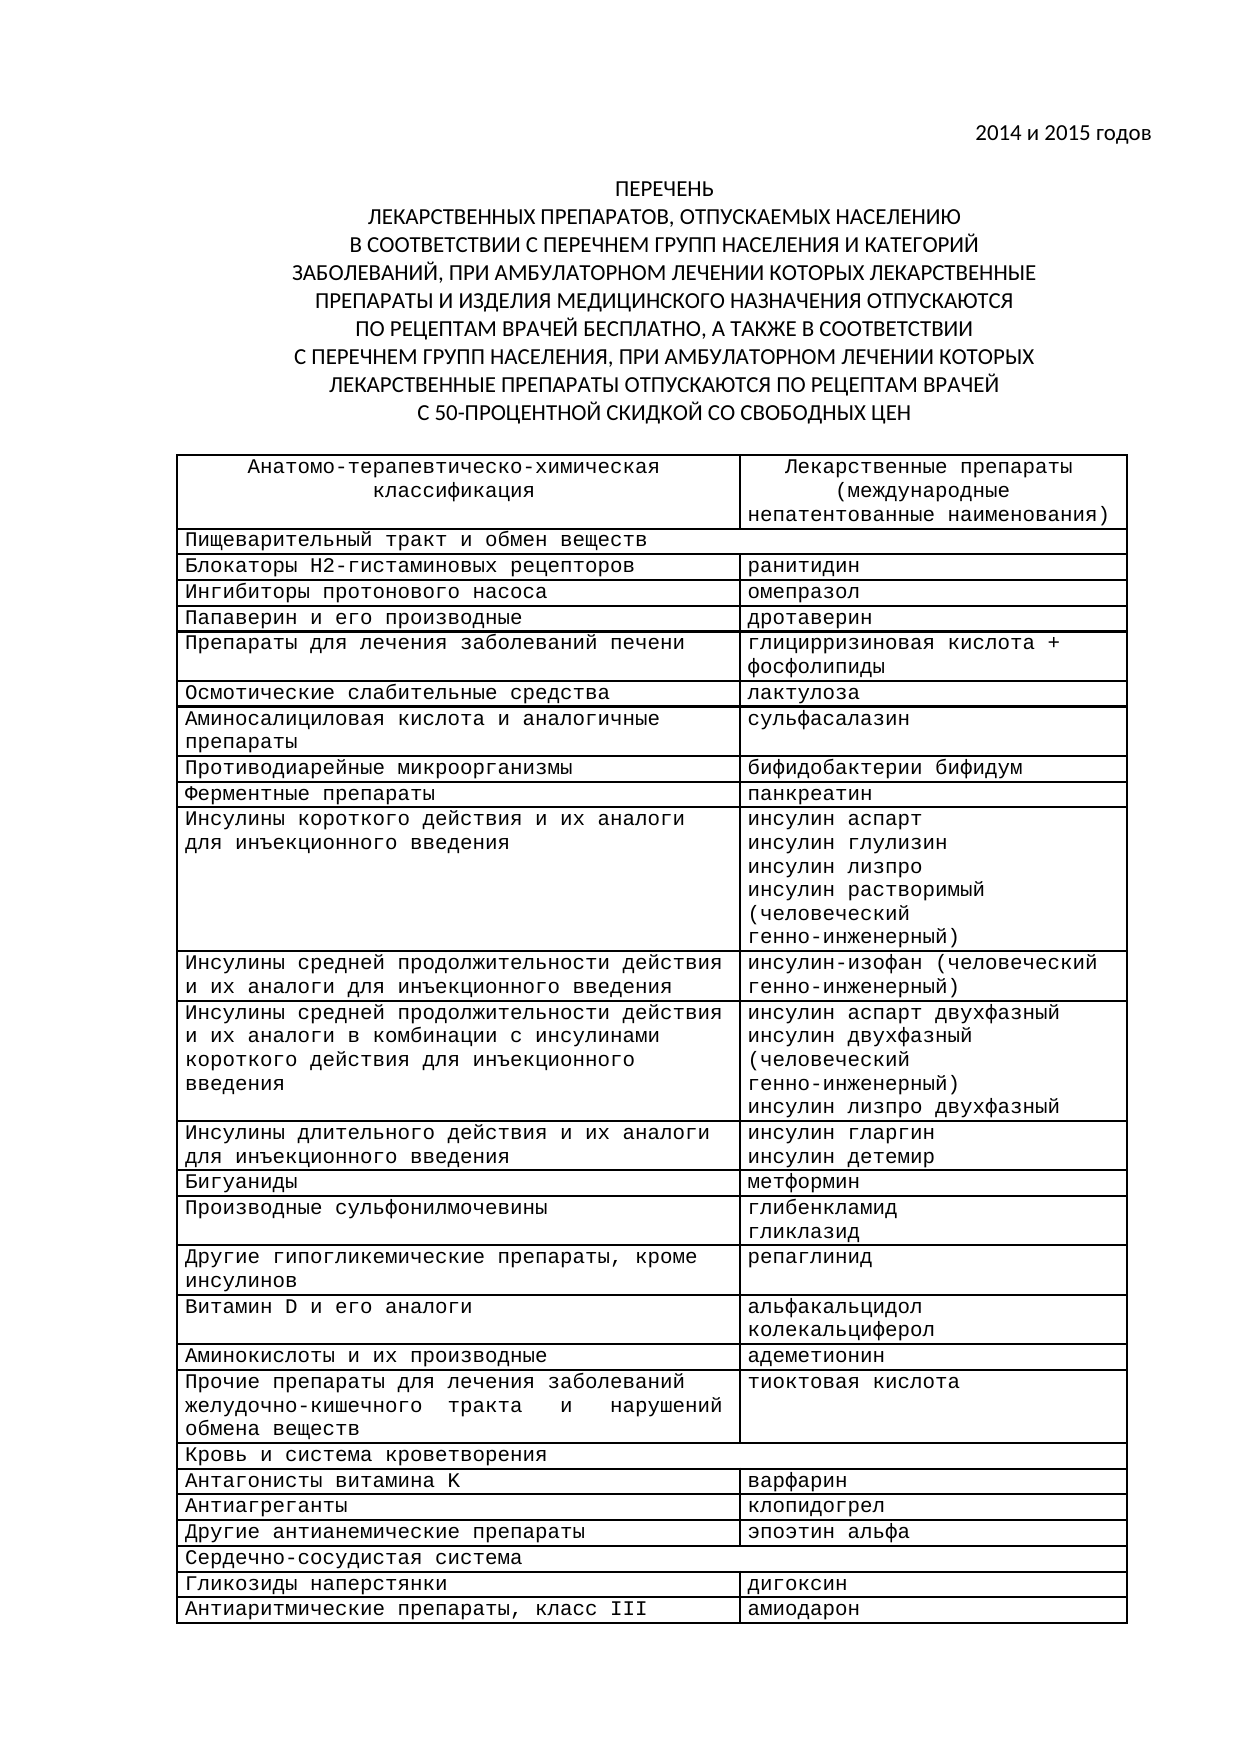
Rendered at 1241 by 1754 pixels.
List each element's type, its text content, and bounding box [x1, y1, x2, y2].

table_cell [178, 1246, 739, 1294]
text ЗАБОЛЕВАНИЙ, ПРИ АМБУЛАТОРНОМ ЛЕЧЕНИИ КОТОРЫХ ЛЕКАРСТВЕННЫЕ [177, 258, 1152, 286]
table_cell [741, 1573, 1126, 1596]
text ЛЕКАРСТВЕННЫХ ПРЕПАРАТОВ, ОТПУСКАЕМЫХ НАСЕЛЕНИЮ [177, 202, 1152, 230]
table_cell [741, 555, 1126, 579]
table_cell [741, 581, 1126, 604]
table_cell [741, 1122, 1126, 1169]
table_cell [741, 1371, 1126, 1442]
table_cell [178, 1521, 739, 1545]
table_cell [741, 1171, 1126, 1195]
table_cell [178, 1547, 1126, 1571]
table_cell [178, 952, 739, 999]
text 2014 и 2015 годов [177, 118, 1152, 146]
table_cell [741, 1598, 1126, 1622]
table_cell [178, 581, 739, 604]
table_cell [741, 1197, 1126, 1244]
text ПЕРЕЧЕНЬ [177, 174, 1152, 202]
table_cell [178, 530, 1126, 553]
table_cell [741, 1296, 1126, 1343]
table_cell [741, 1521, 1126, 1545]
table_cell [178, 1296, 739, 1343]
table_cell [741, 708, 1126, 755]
text В СООТВЕТСТВИИ С ПЕРЕЧНЕМ ГРУПП НАСЕЛЕНИЯ И КАТЕГОРИЙ [177, 230, 1152, 258]
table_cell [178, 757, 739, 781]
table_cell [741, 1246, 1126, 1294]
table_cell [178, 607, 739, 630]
text С 50-ПРОЦЕНТНОЙ СКИДКОЙ СО СВОБОДНЫХ ЦЕН [177, 398, 1152, 426]
text С ПЕРЕЧНЕМ ГРУПП НАСЕЛЕНИЯ, ПРИ АМБУЛАТОРНОМ ЛЕЧЕНИИ КОТОРЫХ [177, 342, 1152, 370]
text ПРЕПАРАТЫ И ИЗДЕЛИЯ МЕДИЦИНСКОГО НАЗНАЧЕНИЯ ОТПУСКАЮТСЯ [177, 286, 1152, 314]
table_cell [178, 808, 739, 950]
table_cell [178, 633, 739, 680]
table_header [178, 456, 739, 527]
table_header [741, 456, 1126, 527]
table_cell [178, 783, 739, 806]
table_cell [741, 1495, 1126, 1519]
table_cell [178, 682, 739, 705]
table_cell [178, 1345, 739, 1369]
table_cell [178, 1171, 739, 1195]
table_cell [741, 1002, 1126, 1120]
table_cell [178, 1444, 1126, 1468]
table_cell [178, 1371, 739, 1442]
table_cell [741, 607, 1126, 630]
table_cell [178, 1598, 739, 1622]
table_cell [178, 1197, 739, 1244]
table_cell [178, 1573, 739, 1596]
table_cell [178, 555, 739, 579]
text ПО РЕЦЕПТАМ ВРАЧЕЙ БЕСПЛАТНО, А ТАКЖЕ В СООТВЕТСТВИИ [177, 314, 1152, 342]
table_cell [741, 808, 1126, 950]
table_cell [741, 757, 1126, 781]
text ЛЕКАРСТВЕННЫЕ ПРЕПАРАТЫ ОТПУСКАЮТСЯ ПО РЕЦЕПТАМ ВРАЧЕЙ [177, 370, 1152, 398]
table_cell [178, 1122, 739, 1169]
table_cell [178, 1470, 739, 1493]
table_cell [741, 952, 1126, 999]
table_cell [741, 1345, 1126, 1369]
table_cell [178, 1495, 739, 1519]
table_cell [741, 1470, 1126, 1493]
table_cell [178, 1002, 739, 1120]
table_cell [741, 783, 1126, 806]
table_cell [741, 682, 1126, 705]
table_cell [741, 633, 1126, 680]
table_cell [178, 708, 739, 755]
